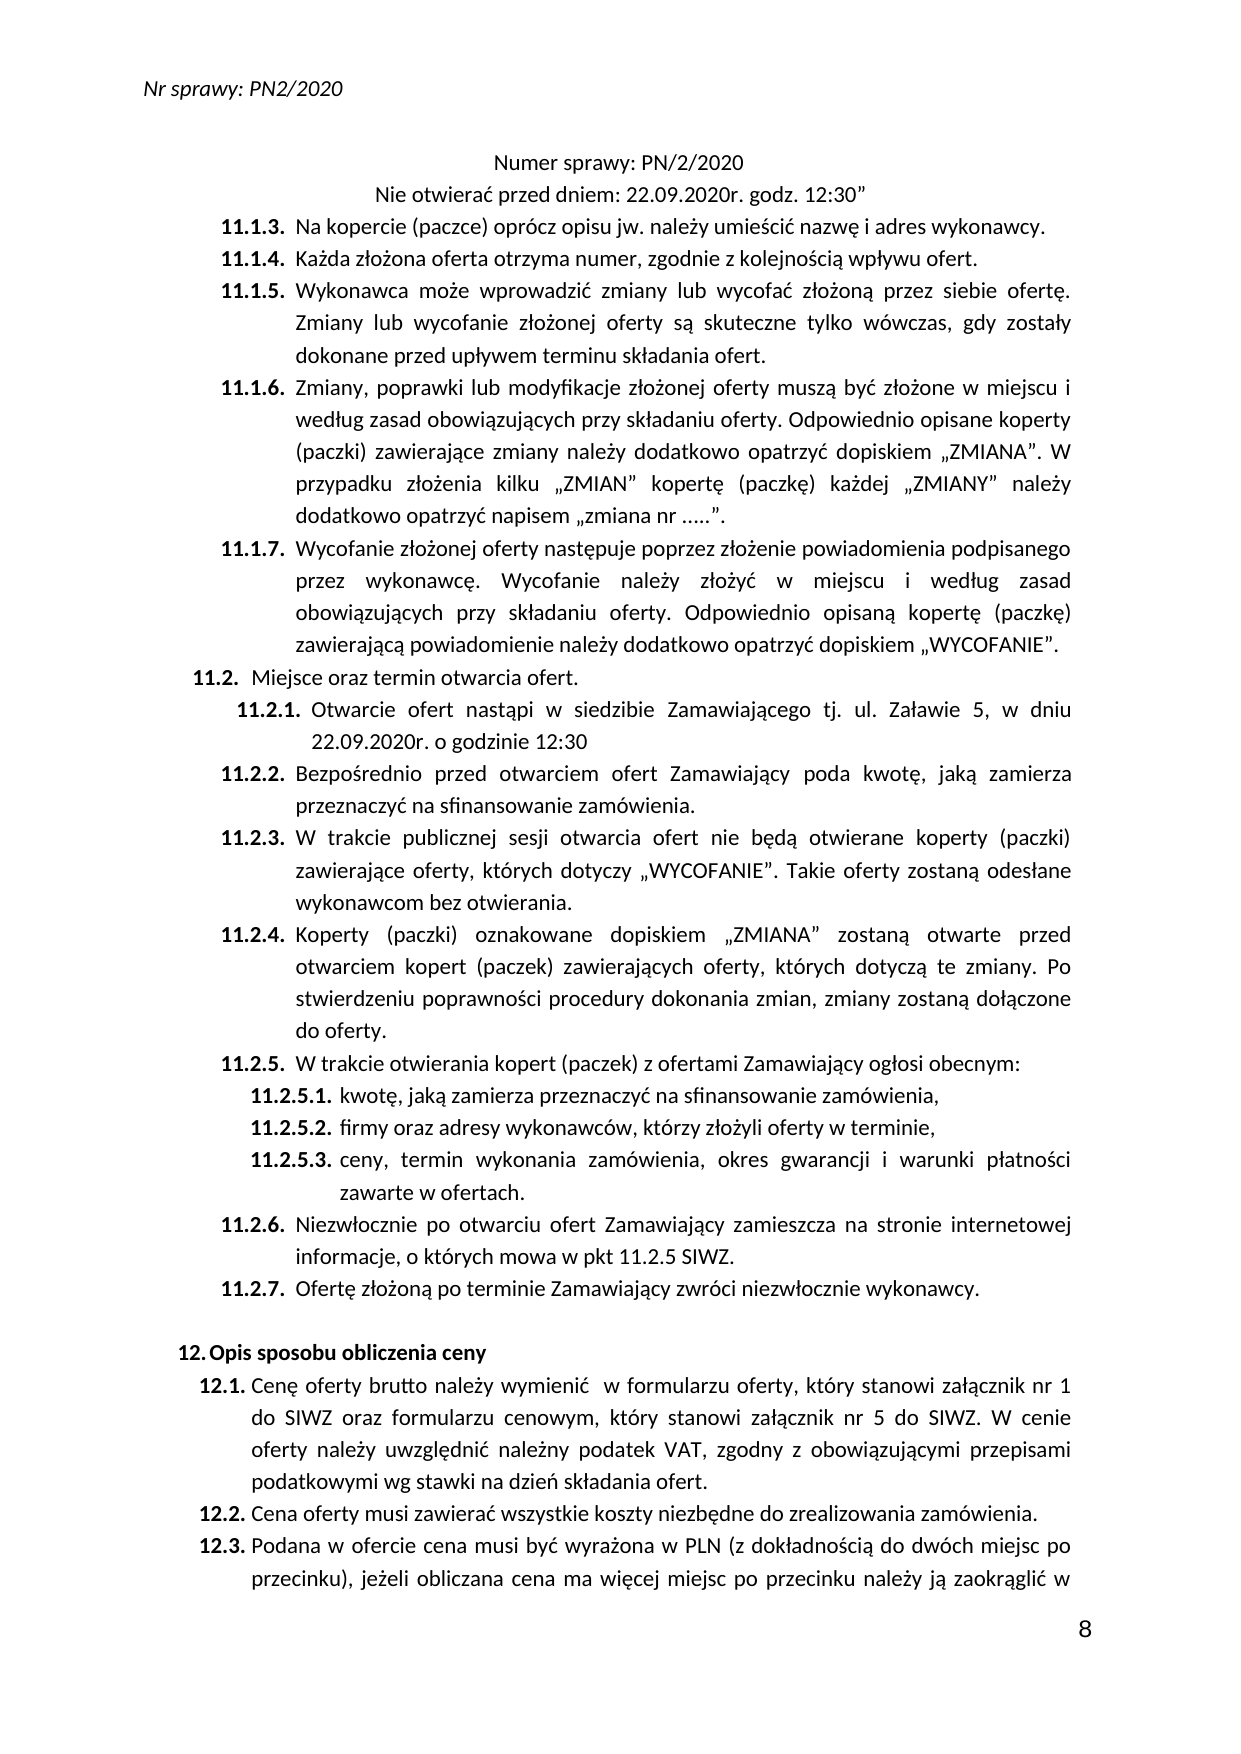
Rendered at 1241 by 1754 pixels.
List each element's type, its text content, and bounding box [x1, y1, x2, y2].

text Nie otwierać przed dniem: 22.09.2020r. godz. 12:30” [149, 180, 1093, 208]
list Opis sposobu obliczenia ceny [177, 1338, 1072, 1367]
list Wykonawca może wprowadzić zmiany lub wycofać złożoną przez siebie ofertę. Zmiany lub wycofanie złożonej oferty są skuteczne tylko wówczas, gdy zostały dokonane przed upływem terminu składania ofert. [220, 276, 1072, 369]
list Otwarcie ofert nastąpi w siedzibie Zamawiającego tj. ul. Załawie 5, w dniu 22.09.2020r. o godzinie 12:30 [236, 695, 1072, 755]
list Niezwłocznie po otwarciu ofert Zamawiający zamieszcza na stronie internetowej informacje, o których mowa w pkt 11.2.5 SIWZ. [220, 1210, 1072, 1270]
list ceny, termin wykonania zamówienia, okres gwarancji i warunki płatności zawarte w ofertach. [250, 1145, 1072, 1206]
list firmy oraz adresy wykonawców, którzy złożyli oferty w terminie, [250, 1113, 1072, 1141]
list Zmiany, poprawki lub modyfikacje złożonej oferty muszą być złożone w miejscu i według zasad obowiązujących przy składaniu oferty. Odpowiednio opisane koperty (paczki) zawierające zmiany należy dodatkowo opatrzyć dopiskiem „ZMIANA”. W przypadku złożenia kilku „ZMIAN” kopertę (paczkę) każdej „ZMIANY” należy dodatkowo opatrzyć napisem „zmiana nr .....”. [220, 373, 1072, 530]
list Cena oferty musi zawierać wszystkie koszty niezbędne do zrealizowania zamówienia. [199, 1499, 1072, 1527]
list Koperty (paczki) oznakowane dopiskiem „ZMIANA” zostaną otwarte przed otwarciem kopert (paczek) zawierających oferty, których dotyczą te zmiany. Po stwierdzeniu poprawności procedury dokonania zmian, zmiany zostaną dołączone do oferty. [220, 920, 1072, 1045]
list Każda złożona oferta otrzyma numer, zgodnie z kolejnością wpływu ofert. [220, 244, 1072, 272]
list Cenę oferty brutto należy wymienić w formularzu oferty, który stanowi załącznik nr 1 do SIWZ oraz formularzu cenowym, który stanowi załącznik nr 5 do SIWZ. W cenie oferty należy uwzględnić należny podatek VAT, zgodny z obowiązującymi przepisami podatkowymi wg stawki na dzień składania ofert. [199, 1371, 1072, 1495]
list W trakcie publicznej sesji otwarcia ofert nie będą otwierane koperty (paczki) zawierające oferty, których dotyczy „WYCOFANIE”. Takie oferty zostaną odesłane wykonawcom bez otwierania. [220, 823, 1072, 916]
list Wycofanie złożonej oferty następuje poprzez złożenie powiadomienia podpisanego przez wykonawcę. Wycofanie należy złożyć w miejscu i według zasad obowiązujących przy składaniu oferty. Odpowiednio opisaną kopertę (paczkę) zawierającą powiadomienie należy dodatkowo opatrzyć dopiskiem „WYCOFANIE”. [220, 534, 1072, 658]
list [199, 1532, 1072, 1592]
list Miejsce oraz termin otwarcia ofert. [192, 663, 1072, 691]
list Bezpośrednio przed otwarciem ofert Zamawiający poda kwotę, jaką zamierza przeznaczyć na sfinansowanie zamówienia. [220, 759, 1072, 819]
list Na kopercie (paczce) oprócz opisu jw. należy umieścić nazwę i adres wykonawcy. [220, 212, 1072, 240]
list kwotę, jaką zamierza przeznaczyć na sfinansowanie zamówienia, [250, 1081, 1072, 1109]
list W trakcie otwierania kopert (paczek) z ofertami Zamawiający ogłosi obecnym: [220, 1049, 1072, 1077]
text Numer sprawy: PN/2/2020 [149, 148, 1088, 176]
list Ofertę złożoną po terminie Zamawiający zwróci niezwłocznie wykonawcy. [220, 1274, 1072, 1302]
